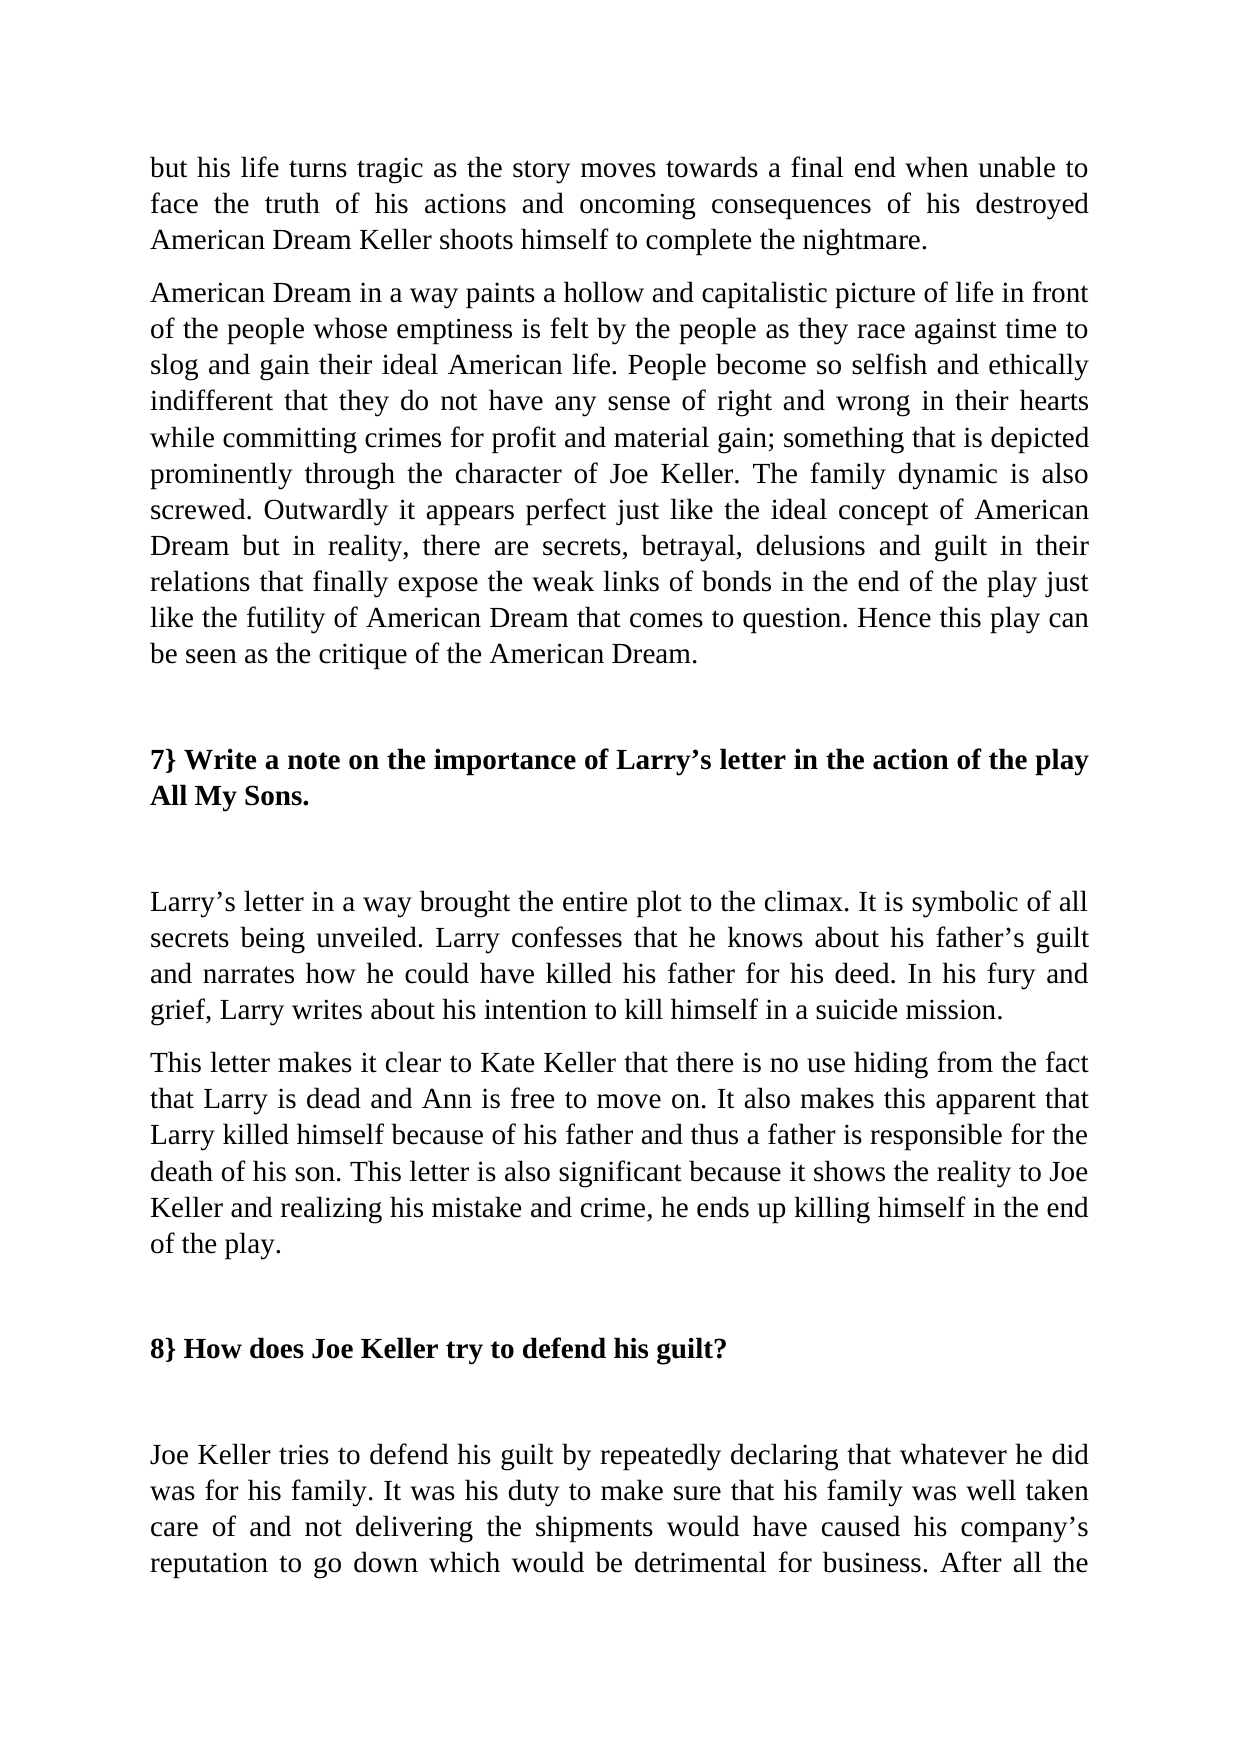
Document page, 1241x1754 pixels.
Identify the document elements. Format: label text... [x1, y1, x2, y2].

text American Dream in a way paints a hollow and capitalistic picture of life in front of the people whose emptiness is felt by the people as they race against time to slog and gain their ideal American life. People become so selfish and ethically indifferent that they do not have any sense of right and wrong in their hearts while committing crimes for profit and material gain; something that is depicted prominently through the character of Joe Keller. The family dynamic is also screwed. Outwardly it appears perfect just like the ideal concept of American Dream but in reality, there are secrets, betrayal, delusions and guilt in their relations that finally expose the weak links of bonds in the end of the play just like the futility of American Dream that comes to question. Hence this play can be seen as the critique of the American Dream. [150, 275, 1090, 670]
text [150, 150, 1090, 256]
text 7} Write a note on the importance of Larry’s letter in the action of the play All My Sons. [150, 742, 1090, 812]
text Larry’s letter in a way brought the entire plot to the climax. It is symbolic of all secrets being unveiled. Larry confesses that he knows about his father’s guilt and narrates how he could have killed his father for his deed. In his fury and grief, Larry writes about his intention to kill himself in a suicide mission. [150, 884, 1090, 1026]
text 8} How does Joe Keller try to defend his guilt? [150, 1332, 1090, 1365]
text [150, 1437, 1090, 1579]
text This letter makes it clear to Kate Keller that there is no use hiding from the fact that Larry is dead and Ann is free to move on. It also makes this apparent that Larry killed himself because of his father and thus a father is responsible for the death of his son. This letter is also significant because it shows the reality to Joe Keller and realizing his mistake and crime, he ends up killing himself in the end of the play. [150, 1045, 1090, 1259]
